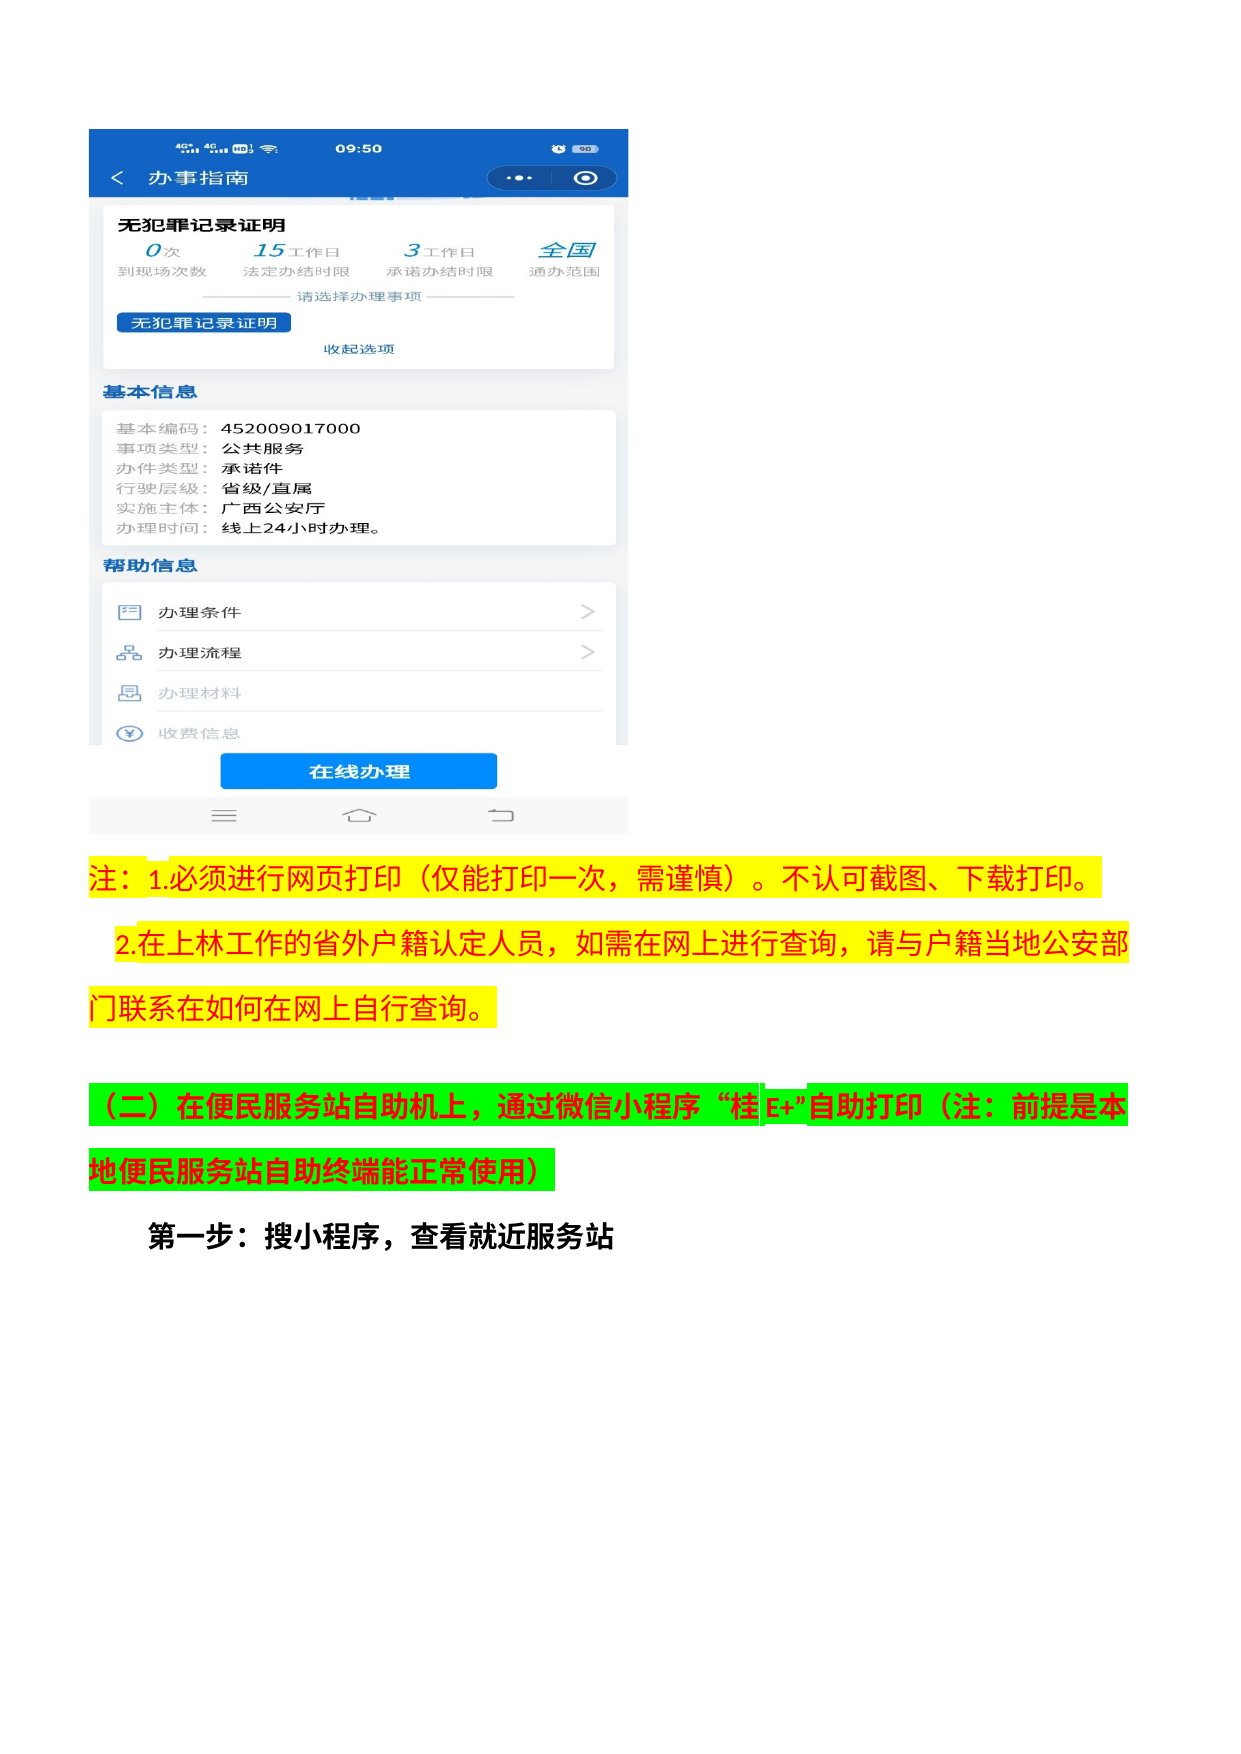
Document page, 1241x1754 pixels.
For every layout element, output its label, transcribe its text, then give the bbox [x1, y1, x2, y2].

text 第一步：搜小程序，查看就近服务站 [89, 1202, 1152, 1267]
text （二）在便民服务站自助机上，通过微信小程序“桂E+”自助打印（注：前提是本地便民服务站自助终端能正常使用） [89, 1072, 1152, 1202]
text 注：1.必须进行网页打印（仅能打印一次，需谨慎）。不认可截图、下载打印。 [89, 844, 1152, 909]
picture [88, 129, 629, 834]
text 2.在上林工作的省外户籍认定人员，如需在网上进行查询，请与户籍当地公安部门联系在如何在网上自行查询。 [89, 909, 1152, 1039]
